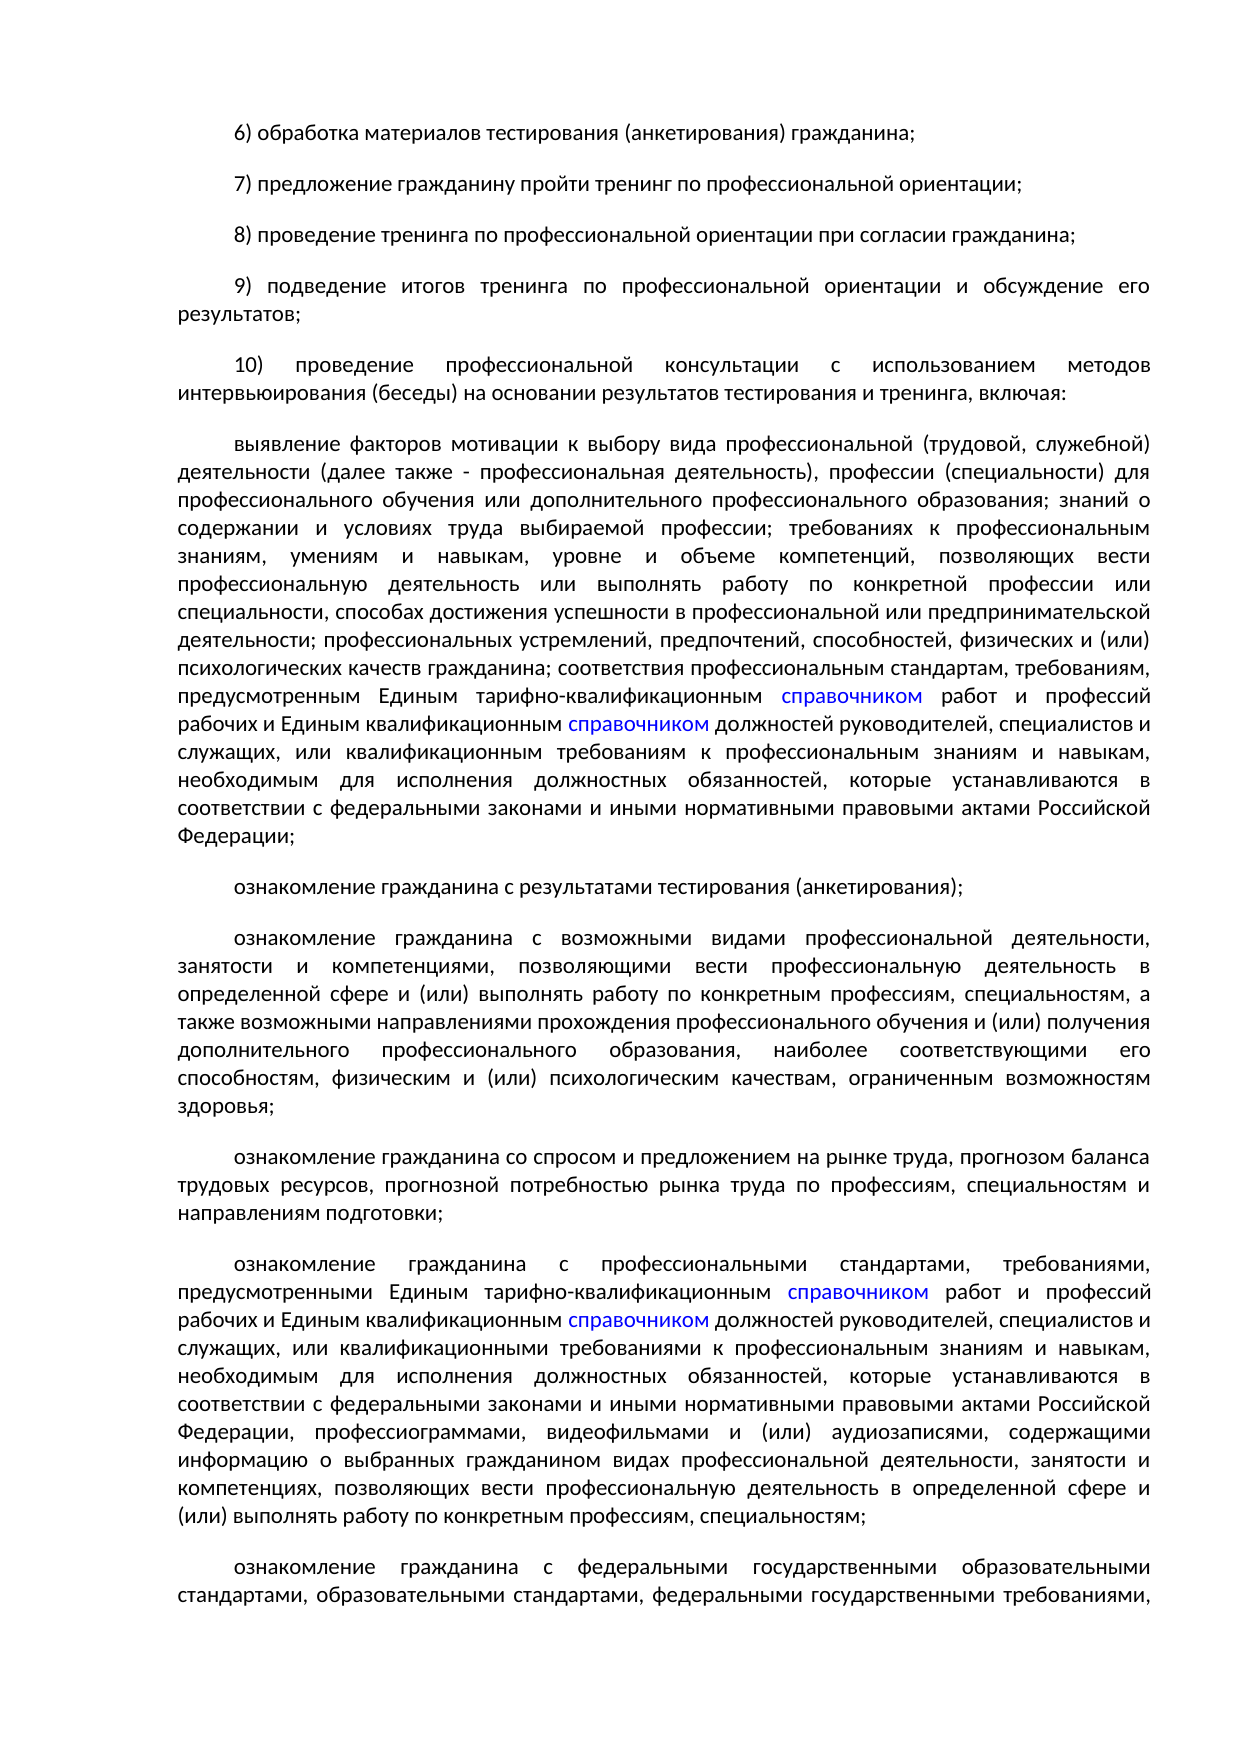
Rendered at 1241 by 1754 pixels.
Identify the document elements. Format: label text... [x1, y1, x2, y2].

text ознакомление гражданина с результатами тестирования (анкетирования); [177, 872, 1152, 900]
text выявление факторов мотивации к выбору вида профессиональной (трудовой, служебной) деятельности (далее также - профессиональная деятельность), профессии (специальности) для профессионального обучения или дополнительного профессионального образования; знаний о содержании и условиях труда выбираемой профессии; требованиях к профессиональным знаниям, умениям и навыкам, уровне и объеме компетенций, позволяющих вести профессиональную деятельность или выполнять работу по конкретной профессии или специальности, способах достижения успешности в профессиональной или предпринимательской деятельности; профессиональных устремлений, предпочтений, способностей, физических и (или) психологических качеств гражданина; соответствия профессиональным стандартам, требованиям, предусмотренным Единым тарифно-квалификационным справочником работ и профессий рабочих и Единым квалификационным справочником должностей руководителей, специалистов и служащих, или квалификационным требованиям к профессиональным знаниям и навыкам, необходимым для исполнения должностных обязанностей, которые устанавливаются в соответствии с федеральными законами и иными нормативными правовыми актами Российской Федерации; [177, 429, 1152, 849]
text ознакомление гражданина со спросом и предложением на рынке труда, прогнозом баланса трудовых ресурсов, прогнозной потребностью рынка труда по профессиям, специальностям и направлениям подготовки; [177, 1142, 1152, 1226]
text 8) проведение тренинга по профессиональной ориентации при согласии гражданина; [177, 220, 1152, 248]
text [177, 1552, 1152, 1608]
text ознакомление гражданина с профессиональными стандартами, требованиями, предусмотренными Единым тарифно-квалификационным справочником работ и профессий рабочих и Единым квалификационным справочником должностей руководителей, специалистов и служащих, или квалификационными требованиями к профессиональным знаниям и навыкам, необходимым для исполнения должностных обязанностей, которые устанавливаются в соответствии с федеральными законами и иными нормативными правовыми актами Российской Федерации, профессиограммами, видеофильмами и (или) аудиозаписями, содержащими информацию о выбранных гражданином видах профессиональной деятельности, занятости и компетенциях, позволяющих вести профессиональную деятельность в определенной сфере и (или) выполнять работу по конкретным профессиям, специальностям; [177, 1249, 1152, 1529]
text 9) подведение итогов тренинга по профессиональной ориентации и обсуждение его результатов; [177, 271, 1152, 327]
text ознакомление гражданина с возможными видами профессиональной деятельности, занятости и компетенциями, позволяющими вести профессиональную деятельность в определенной сфере и (или) выполнять работу по конкретным профессиям, специальностям, а также возможными направлениями прохождения профессионального обучения и (или) получения дополнительного профессионального образования, наиболее соответствующими его способностям, физическим и (или) психологическим качествам, ограниченным возможностям здоровья; [177, 923, 1152, 1119]
text 6) обработка материалов тестирования (анкетирования) гражданина; [177, 118, 1152, 146]
text 10) проведение профессиональной консультации с использованием методов интервьюирования (беседы) на основании результатов тестирования и тренинга, включая: [177, 350, 1152, 406]
text 7) предложение гражданину пройти тренинг по профессиональной ориентации; [177, 169, 1152, 197]
